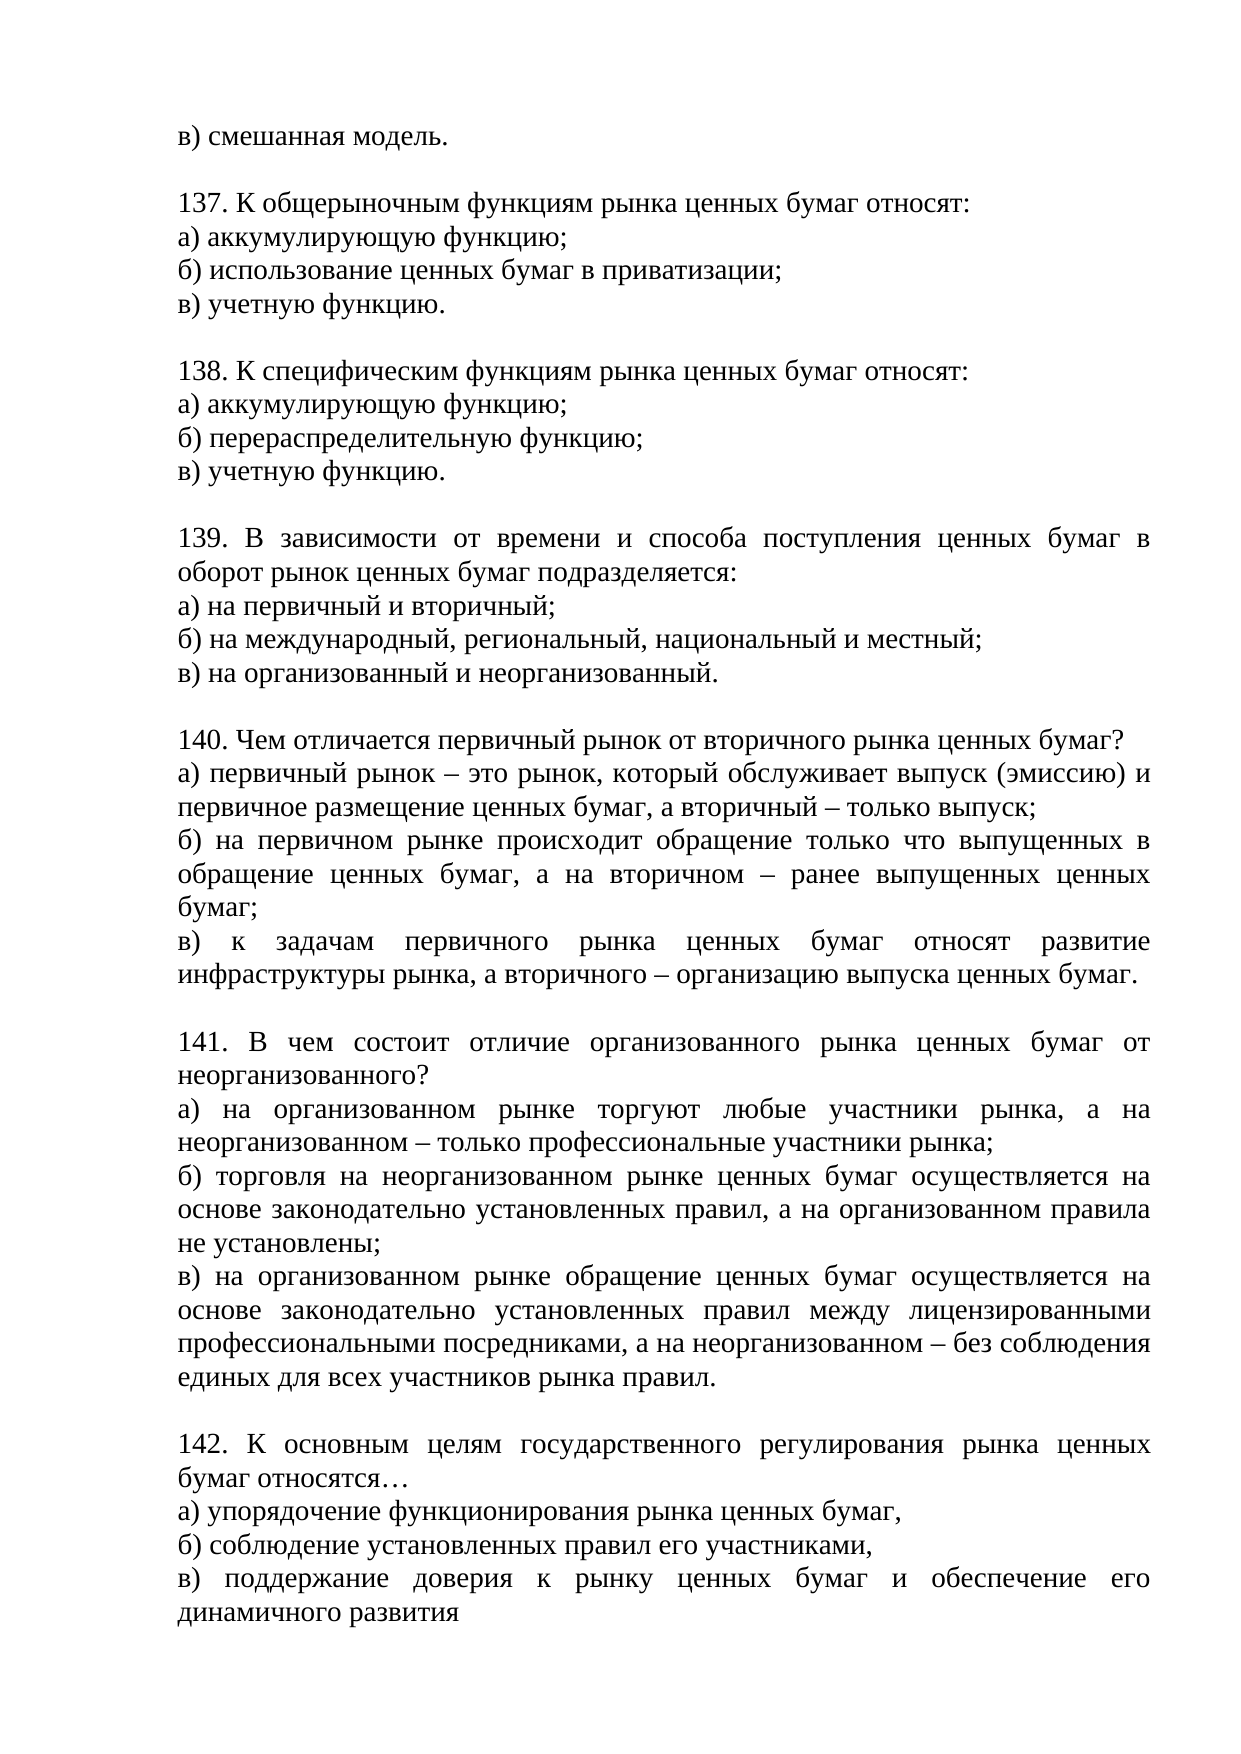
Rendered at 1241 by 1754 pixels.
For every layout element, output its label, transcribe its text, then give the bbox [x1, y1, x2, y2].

text в) к задачам первичного рынка ценных бумаг относят развитие инфраструктуры рынка, а вторичного – организацию выпуска ценных бумаг. [177, 923, 1152, 990]
text в) учетную функцию. [177, 453, 1152, 487]
text 138. К специфическим функциям рынка ценных бумаг относят: [177, 353, 1152, 386]
text 140. Чем отличается первичный рынок от вторичного рынка ценных бумаг? [177, 722, 1152, 755]
text а) аккумулирующую функцию; [177, 219, 1152, 252]
text 141. В чем состоит отличие организованного рынка ценных бумаг от неорганизованного? [177, 1024, 1152, 1091]
text в) учетную функцию. [177, 286, 1152, 319]
text а) первичный рынок – это рынок, который обслуживает выпуск (эмиссию) и первичное размещение ценных бумаг, а вторичный – только выпуск; [177, 755, 1152, 822]
text 142. К основным целям государственного регулирования рынка ценных бумаг относятся… [177, 1426, 1152, 1493]
text б) перераспределительную функцию; [177, 420, 1152, 453]
text а) упорядочение функционирования рынка ценных бумаг, [177, 1493, 1152, 1527]
text в) на организованном рынке обращение ценных бумаг осуществляется на основе законодательно установленных правил между лицензированными профессиональными посредниками, а на неорганизованном – без соблюдения единых для всех участников рынка правил. [177, 1258, 1152, 1393]
text в) на организованный и неорганизованный. [177, 655, 1152, 688]
text в) смешанная модель. [177, 118, 1152, 152]
text 139. В зависимости от времени и способа поступления ценных бумаг в оборот рынок ценных бумаг подразделяется: [177, 521, 1152, 588]
text а) на первичный и вторичный; [177, 588, 1152, 621]
text б) соблюдение установленных правил его участниками, [177, 1527, 1152, 1560]
text б) торговля на неорганизованном рынке ценных бумаг осуществляется на основе законодательно установленных правил, а на организованном правила не установлены; [177, 1158, 1152, 1258]
text а) на организованном рынке торгуют любые участники рынка, а на неорганизованном – только профессиональные участники рынка; [177, 1091, 1152, 1158]
text б) использование ценных бумаг в приватизации; [177, 252, 1152, 286]
text в) поддержание доверия к рынку ценных бумаг и обеспечение его динамичного развития [177, 1560, 1152, 1627]
text а) аккумулирующую функцию; [177, 386, 1152, 420]
text б) на международный, региональный, национальный и местный; [177, 621, 1152, 655]
text 137. К общерыночным функциям рынка ценных бумаг относят: [177, 185, 1152, 219]
text б) на первичном рынке происходит обращение только что выпущенных в обращение ценных бумаг, а на вторичном – ранее выпущенных ценных бумаг; [177, 822, 1152, 923]
